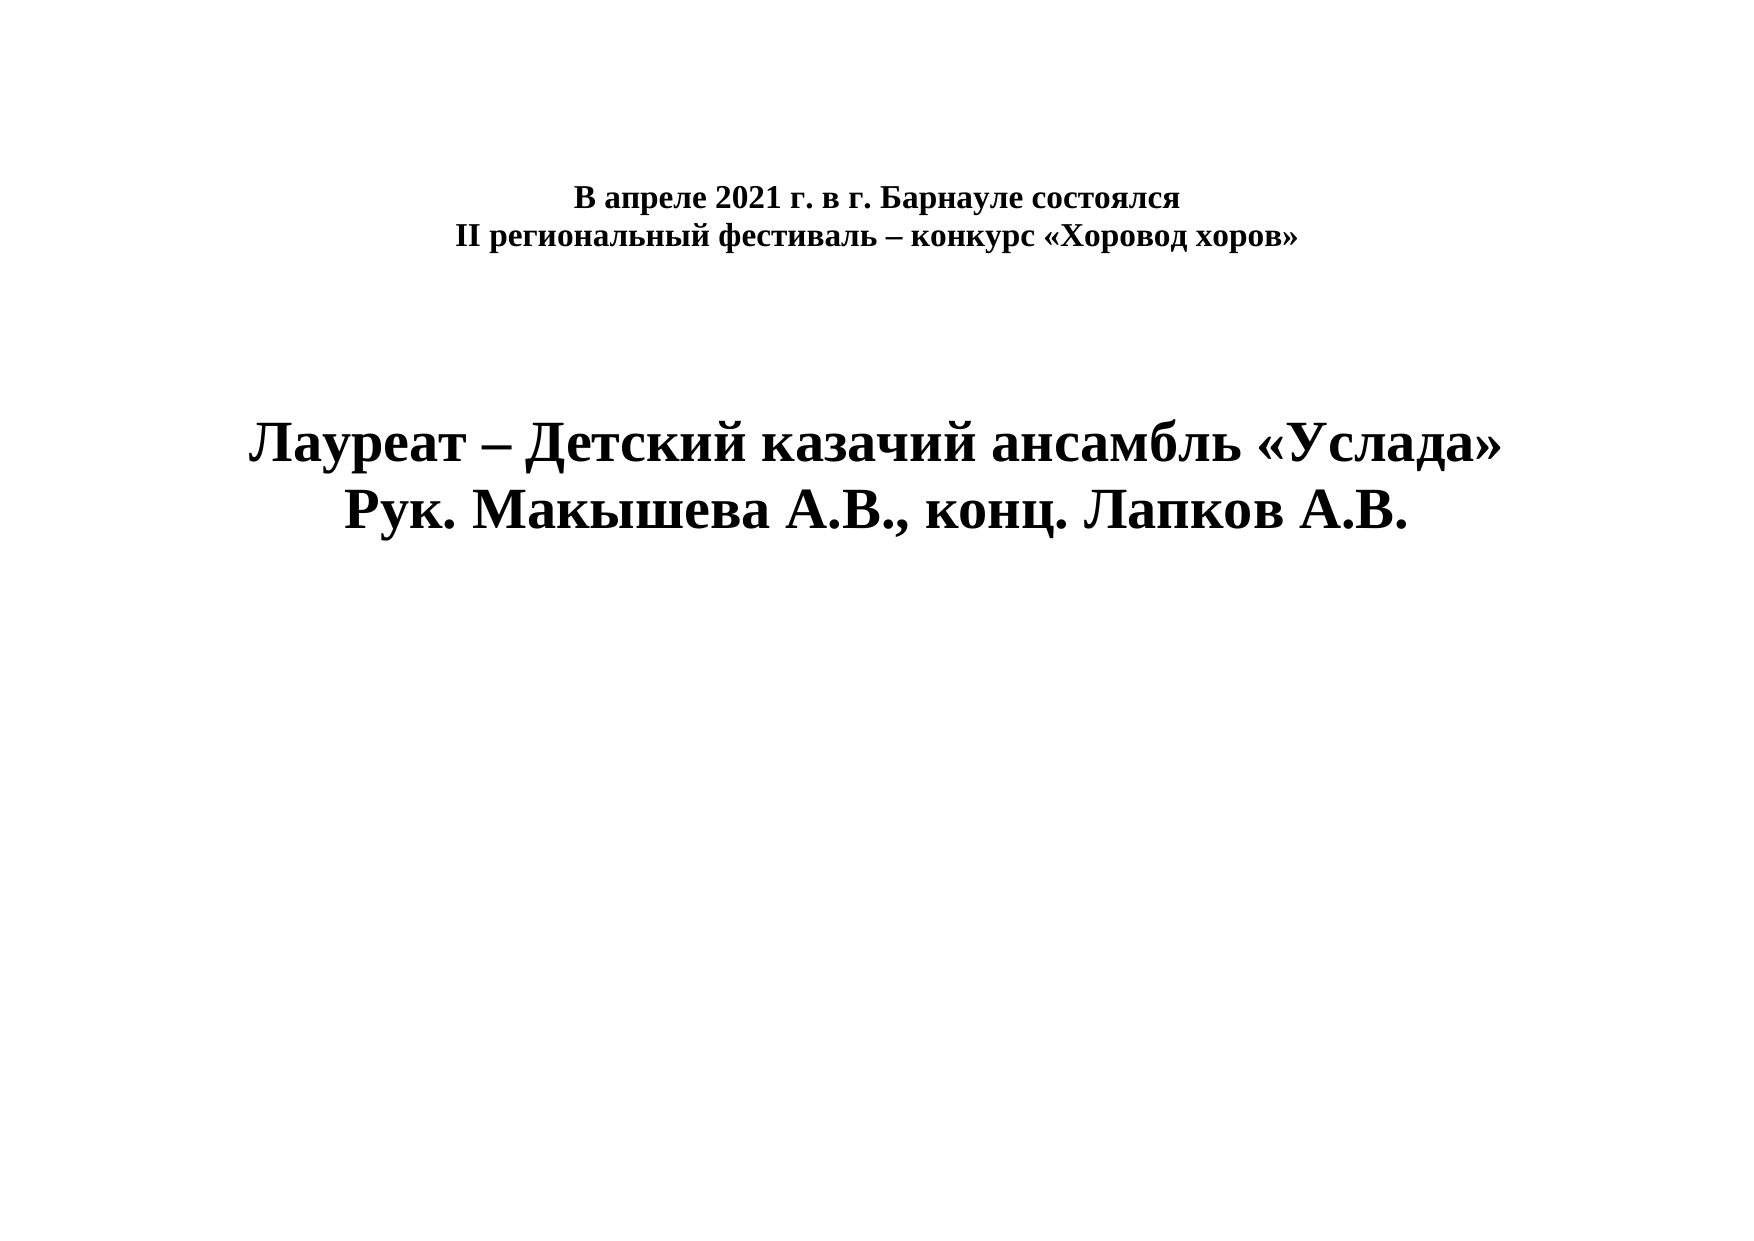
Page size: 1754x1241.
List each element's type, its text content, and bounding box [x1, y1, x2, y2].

text II региональный фестиваль – конкурс «Хоровод хоров» [118, 216, 1636, 254]
text Рук. Макышева А.В., конц. Лапков А.В. [118, 474, 1636, 541]
text Лауреат – Детский казачий ансамбль «Услада» [118, 407, 1636, 474]
text В апреле 2021 г. в г. Барнауле состоялся [118, 177, 1636, 216]
